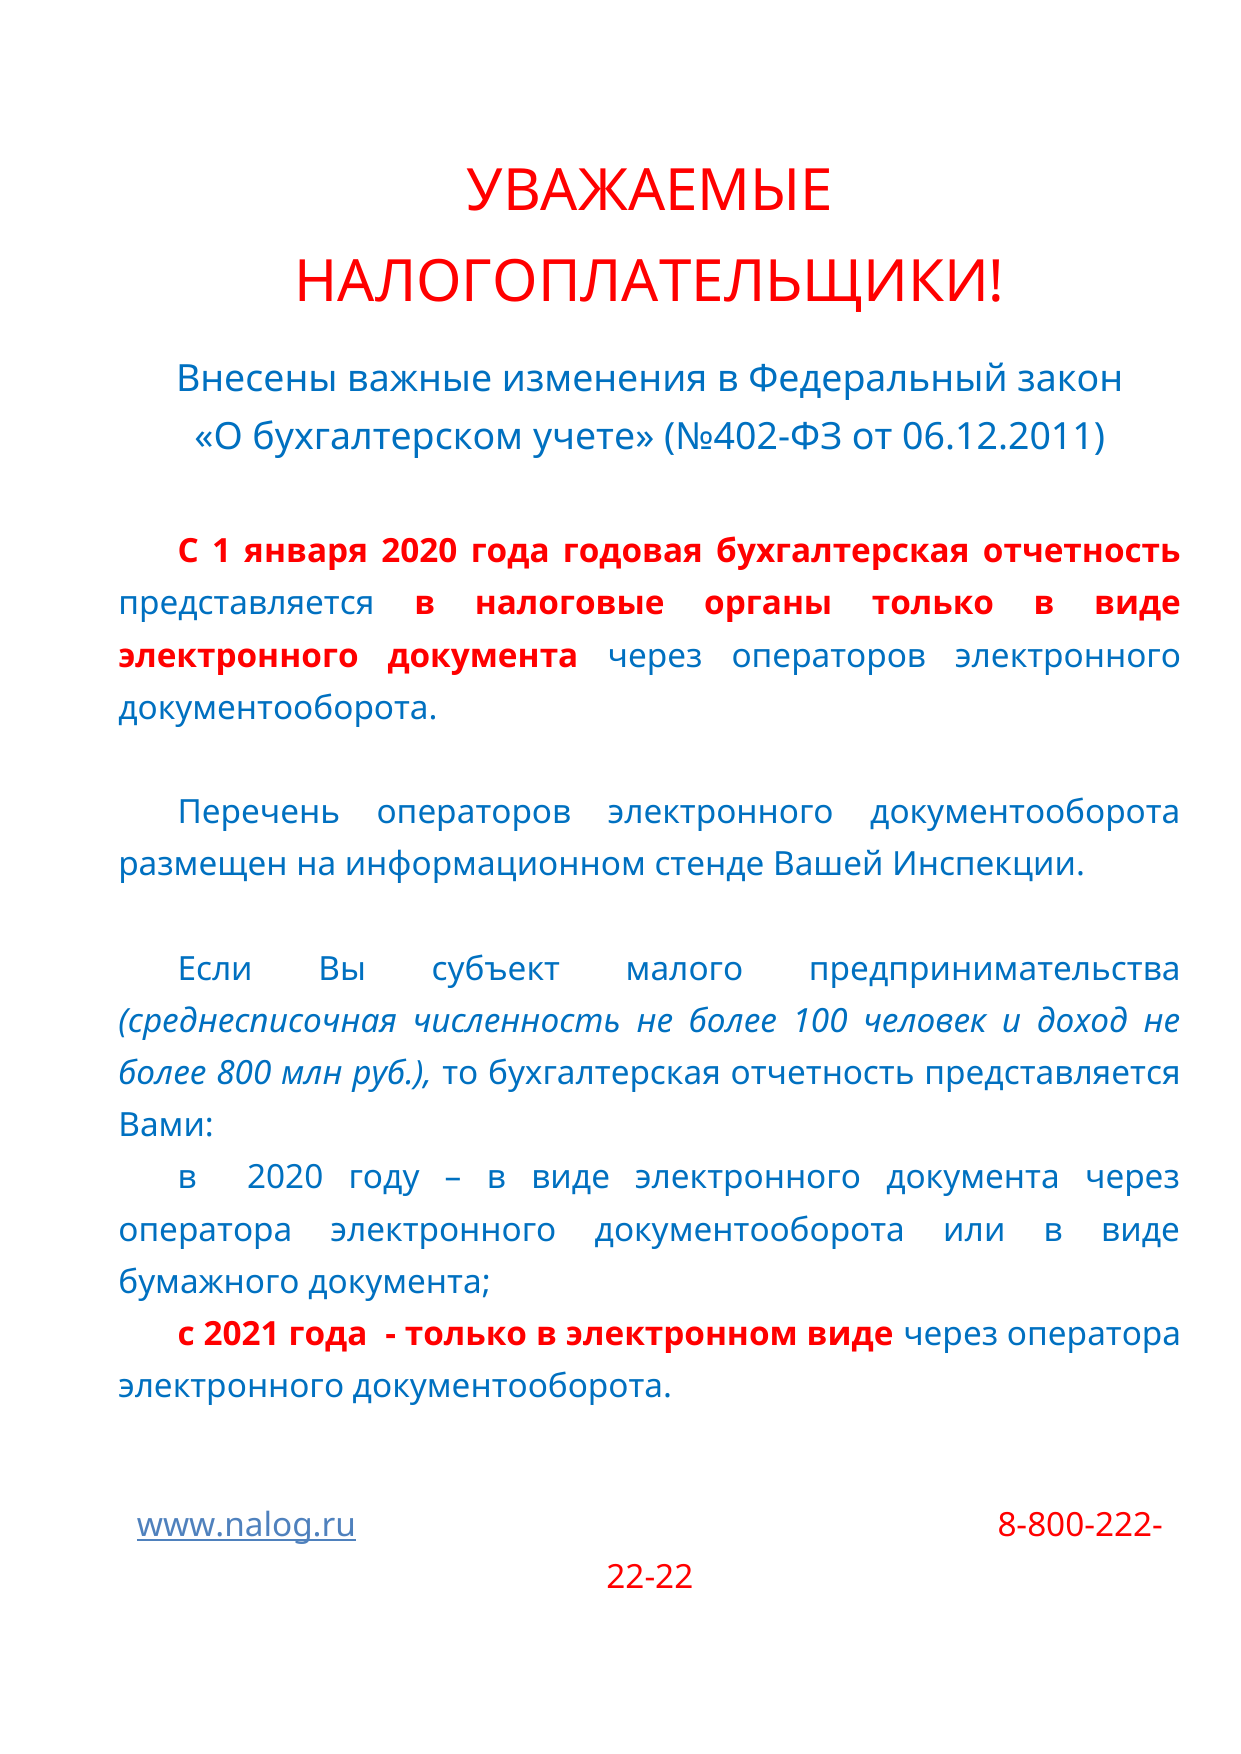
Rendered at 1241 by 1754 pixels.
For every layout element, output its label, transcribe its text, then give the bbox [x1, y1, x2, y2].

text С 1 января 2020 года годовая бухгалтерская отчетность представляется в налоговые органы только в виде электронного документа через операторов электронного документооборота. [118, 527, 1181, 729]
text в 2020 году – в виде электронного документа через оператора электронного документооборота или в виде бумажного документа; [118, 1153, 1181, 1303]
text с 2021 года - только в электронном виде через оператора электронного документооборота. [118, 1310, 1181, 1407]
list Перечень операторов электронного документооборота размещен на информационном стенде Вашей Инспекции. [118, 788, 1181, 886]
text УВАЖАЕМЫЕ НАЛОГОПЛАТЕЛЬЩИКИ! [118, 147, 1181, 318]
text Если Вы субъект малого предпринимательства (среднесписочная численность не более 100 человек и доход не более 800 млн руб.), то бухгалтерская отчетность представляется Вами: [118, 944, 1181, 1146]
text www.nalog.ru 8-800-222-22-22 [118, 1501, 1181, 1598]
text «О бухгалтерском учете» (№402-ФЗ от 06.12.2011) [118, 410, 1181, 461]
text Внесены важные изменения в Федеральный закон [118, 351, 1181, 402]
